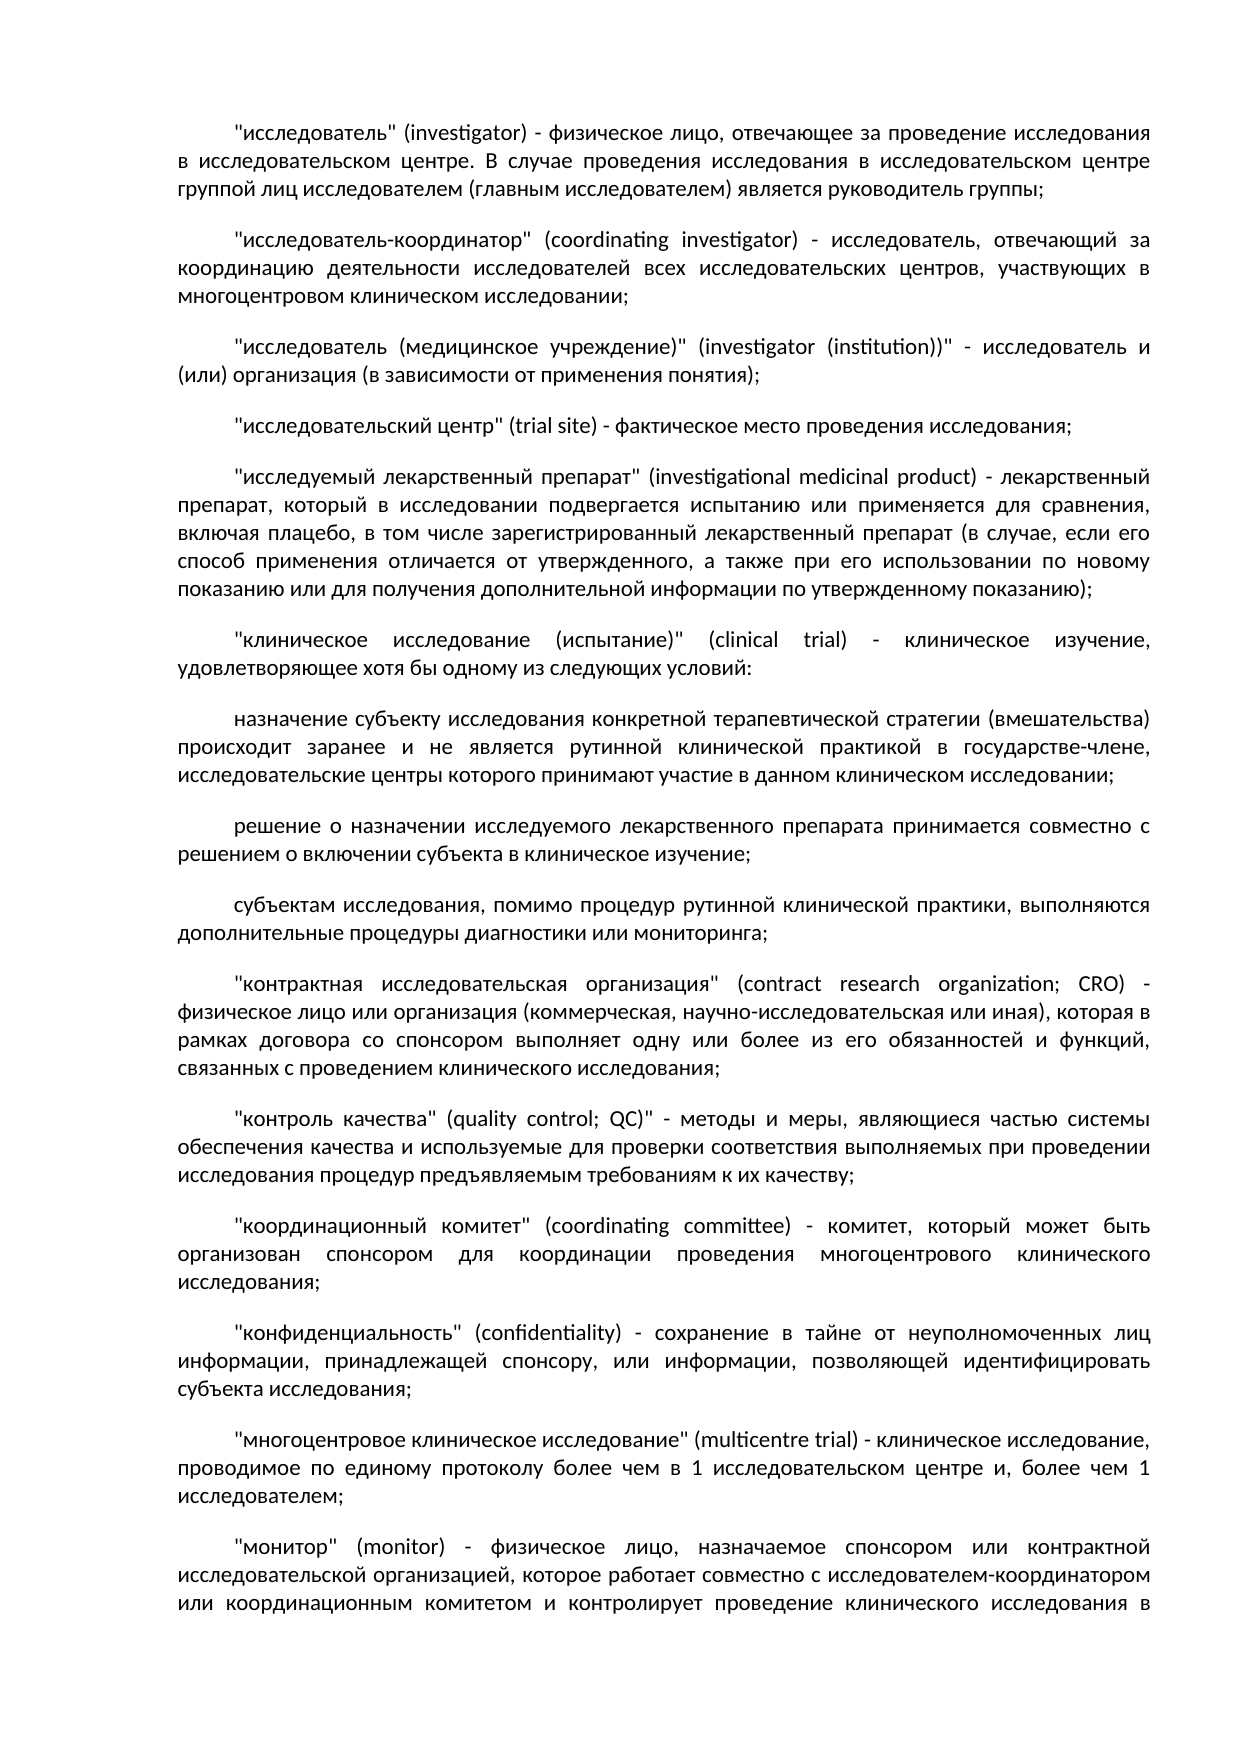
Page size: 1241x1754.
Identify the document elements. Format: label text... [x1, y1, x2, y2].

text "исследовательский центр" (trial site) - фактическое место проведения исследования; [177, 411, 1152, 439]
text "многоцентровое клиническое исследование" (multicentre trial) - клиническое исследование, проводимое по единому протоколу более чем в 1 исследовательском центре и, более чем 1 исследователем; [177, 1425, 1152, 1509]
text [177, 1532, 1152, 1616]
text "контроль качества" (quality control; QC)" - методы и меры, являющиеся частью системы обеспечения качества и используемые для проверки соответствия выполняемых при проведении исследования процедур предъявляемым требованиям к их качеству; [177, 1104, 1152, 1188]
text "конфиденциальность" (confidentiality) - сохранение в тайне от неуполномоченных лиц информации, принадлежащей спонсору, или информации, позволяющей идентифицировать субъекта исследования; [177, 1318, 1152, 1402]
text "клиническое исследование (испытание)" (clinical trial) - клиническое изучение, удовлетворяющее хотя бы одному из следующих условий: [177, 625, 1152, 681]
text "координационный комитет" (coordinating committee) - комитет, который может быть организован спонсором для координации проведения многоцентрового клинического исследования; [177, 1211, 1152, 1295]
text решение о назначении исследуемого лекарственного препарата принимается совместно с решением о включении субъекта в клиническое изучение; [177, 811, 1152, 867]
text "контрактная исследовательская организация" (contract research organization; CRO) - физическое лицо или организация (коммерческая, научно-исследовательская или иная), которая в рамках договора со спонсором выполняет одну или более из его обязанностей и функций, связанных с проведением клинического исследования; [177, 969, 1152, 1081]
text "исследователь (медицинское учреждение)" (investigator (institution))" - исследователь и (или) организация (в зависимости от применения понятия); [177, 332, 1152, 388]
text назначение субъекту исследования конкретной терапевтической стратегии (вмешательства) происходит заранее и не является рутинной клинической практикой в государстве-члене, исследовательские центры которого принимают участие в данном клиническом исследовании; [177, 704, 1152, 788]
text субъектам исследования, помимо процедур рутинной клинической практики, выполняются дополнительные процедуры диагностики или мониторинга; [177, 890, 1152, 946]
text "исследователь-координатор" (coordinating investigator) - исследователь, отвечающий за координацию деятельности исследователей всех исследовательских центров, участвующих в многоцентровом клиническом исследовании; [177, 225, 1152, 309]
text "исследователь" (investigator) - физическое лицо, отвечающее за проведение исследования в исследовательском центре. В случае проведения исследования в исследовательском центре группой лиц исследователем (главным исследователем) является руководитель группы; [177, 118, 1152, 202]
text "исследуемый лекарственный препарат" (investigational medicinal product) - лекарственный препарат, который в исследовании подвергается испытанию или применяется для сравнения, включая плацебо, в том числе зарегистрированный лекарственный препарат (в случае, если его способ применения отличается от утвержденного, а также при его использовании по новому показанию или для получения дополнительной информации по утвержденному показанию); [177, 462, 1152, 602]
